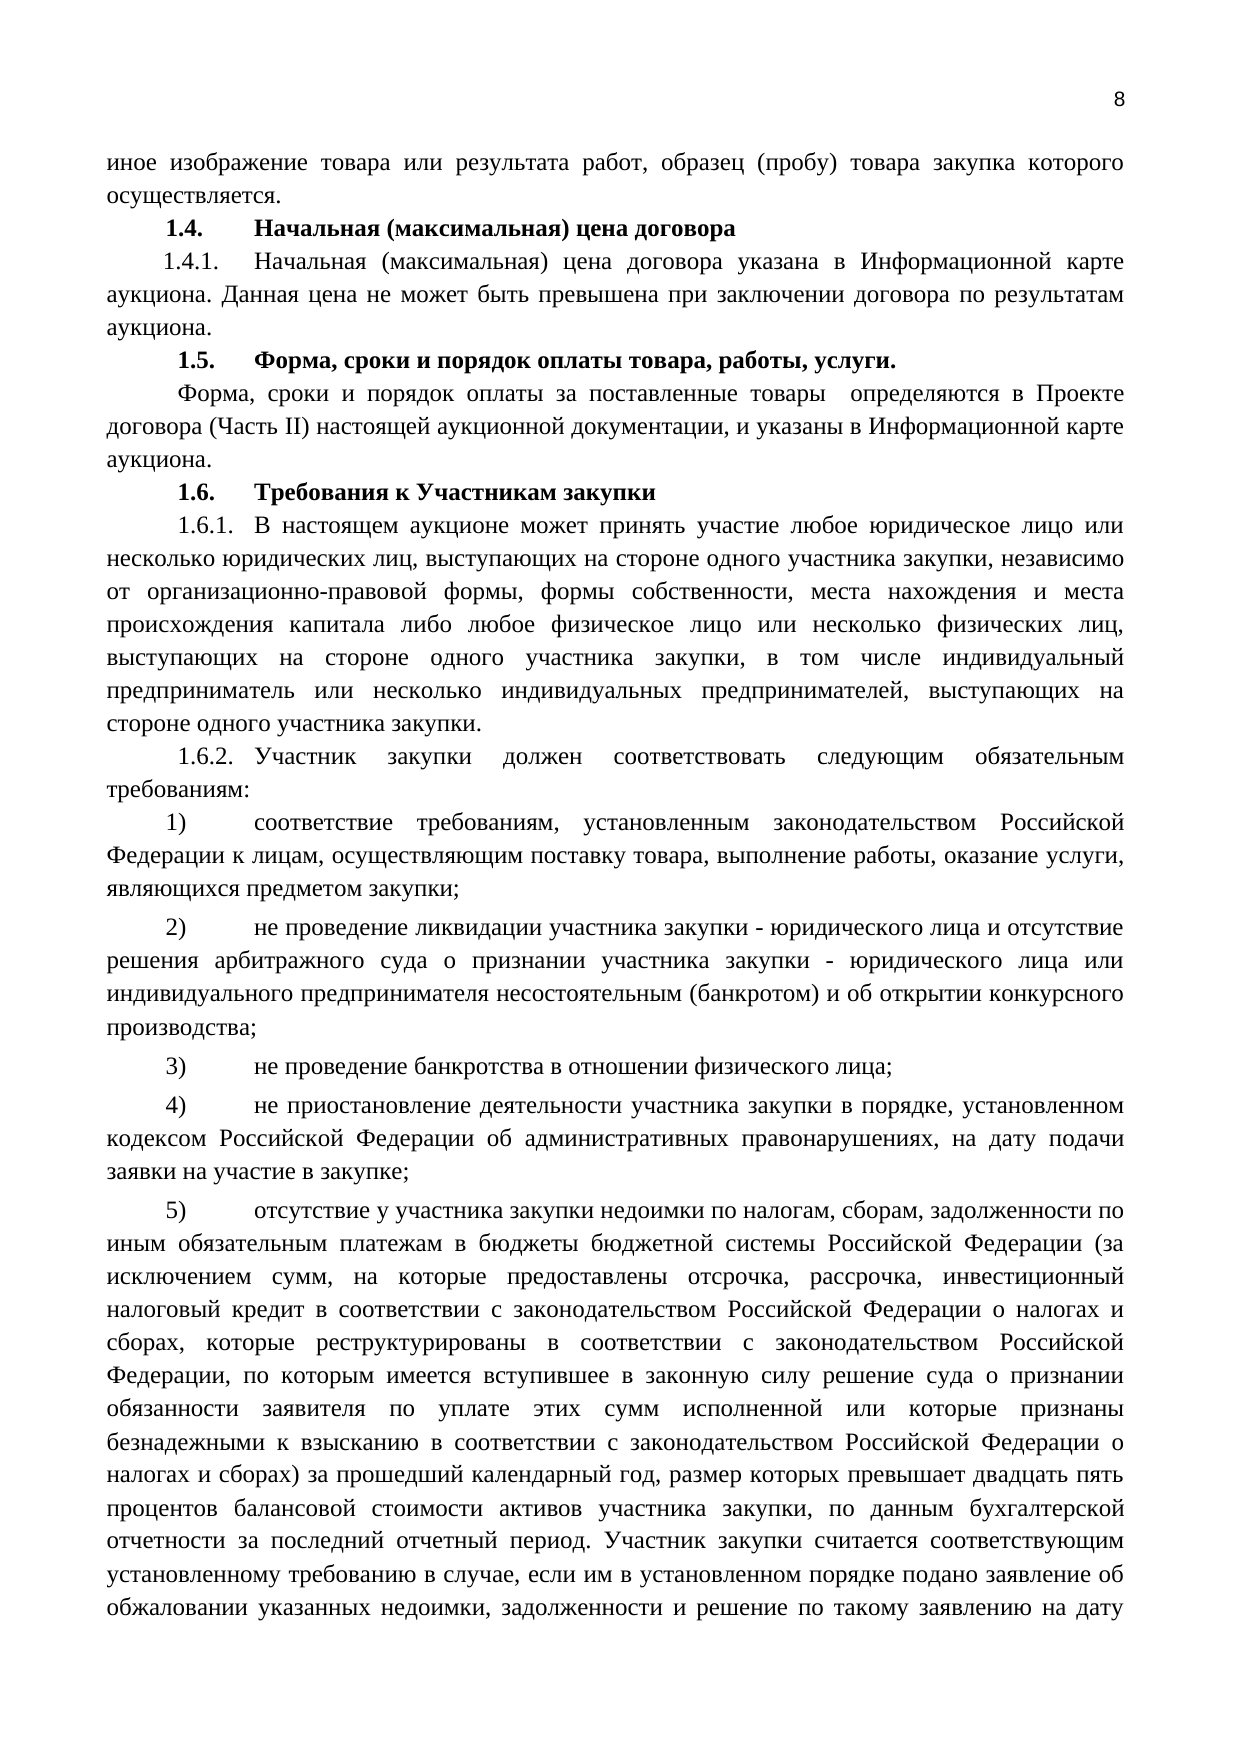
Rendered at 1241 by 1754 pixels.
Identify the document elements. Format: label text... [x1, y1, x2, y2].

text 4) не приостановление деятельности участника закупки в порядке, установленном кодексом Российской Федерации об административных правонарушениях, на дату подачи заявки на участие в закупке; [106, 1090, 1125, 1185]
text 1) соответствие требованиям, установленным законодательством Российской Федерации к лицам, осуществляющим поставку товара, выполнение работы, оказание услуги, являющихся предметом закупки; [106, 807, 1125, 902]
text 2) не проведение ликвидации участника закупки - юридического лица и отсутствие решения арбитражного суда о признании участника закупки - юридического лица или индивидуального предпринимателя несостоятельным (банкротом) и об открытии конкурсного производства; [106, 912, 1125, 1040]
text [106, 1195, 1125, 1620]
text 3) не проведение банкротства в отношении физического лица; [106, 1051, 1125, 1079]
text Форма, сроки и порядок оплаты за поставленные товары определяются в Проекте договора (Часть II) настоящей аукционной документации, и указаны в Информационной карте аукциона. [106, 378, 1125, 473]
text 1.6.2. Участник закупки должен соответствовать следующим обязательным требованиям: [106, 741, 1125, 803]
text 1.6.1. В настоящем аукционе может принять участие любое юридическое лицо или несколько юридических лиц, выступающих на стороне одного участника закупки, независимо от организационно-правовой формы, формы собственности, места нахождения и места происхождения капитала либо любое физическое лицо или несколько физических лиц, выступающих на стороне одного участника закупки, в том числе индивидуальный предприниматель или несколько индивидуальных предпринимателей, выступающих на стороне одного участника закупки. [106, 510, 1125, 737]
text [106, 147, 1125, 208]
text 1.6. Требования к Участникам закупки [106, 477, 1125, 506]
text 1.5. Форма, сроки и порядок оплаты товара, работы, услуги. [106, 345, 1125, 374]
text 1.4.1. Начальная (максимальная) цена договора указана в Информационной карте аукциона. Данная цена не может быть превышена при заключении договора по результатам аукциона. [106, 246, 1125, 341]
text 1.4. Начальная (максимальная) цена договора [106, 213, 1125, 242]
